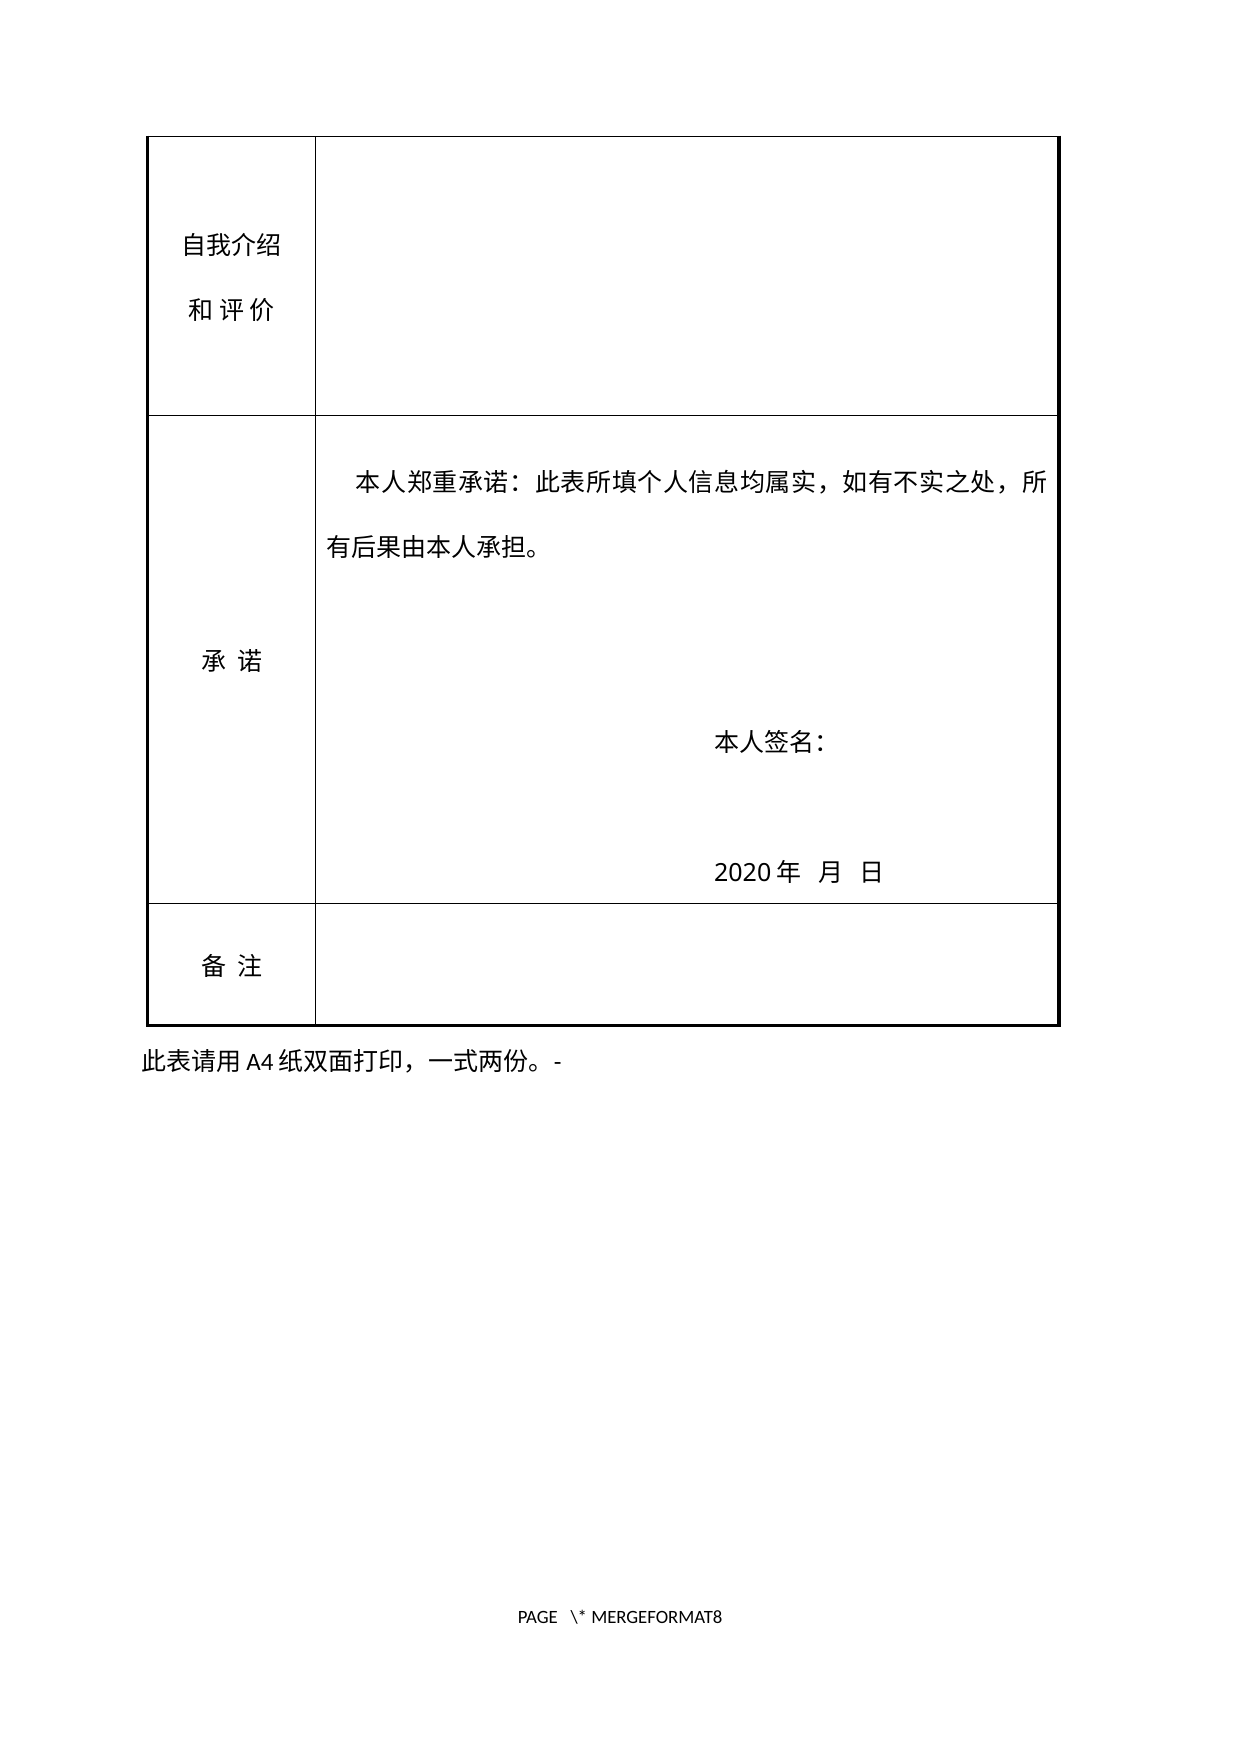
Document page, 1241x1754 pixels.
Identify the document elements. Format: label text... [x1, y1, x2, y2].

table_cell [316, 137, 1057, 415]
table_cell 自我介绍 和 评 价 [149, 137, 315, 415]
table_cell 备 注 [149, 904, 315, 1024]
table_cell 承 诺 [149, 416, 315, 903]
table_cell 本人郑重承诺：此表所填个人信息均属实，如有不实之处，所有后果由本人承担。 本人签名： 2020年 月 日 [316, 416, 1057, 903]
table_cell [316, 904, 1057, 1024]
text 此表请用A4纸双面打印，一式两份。- [110, 1027, 1092, 1092]
